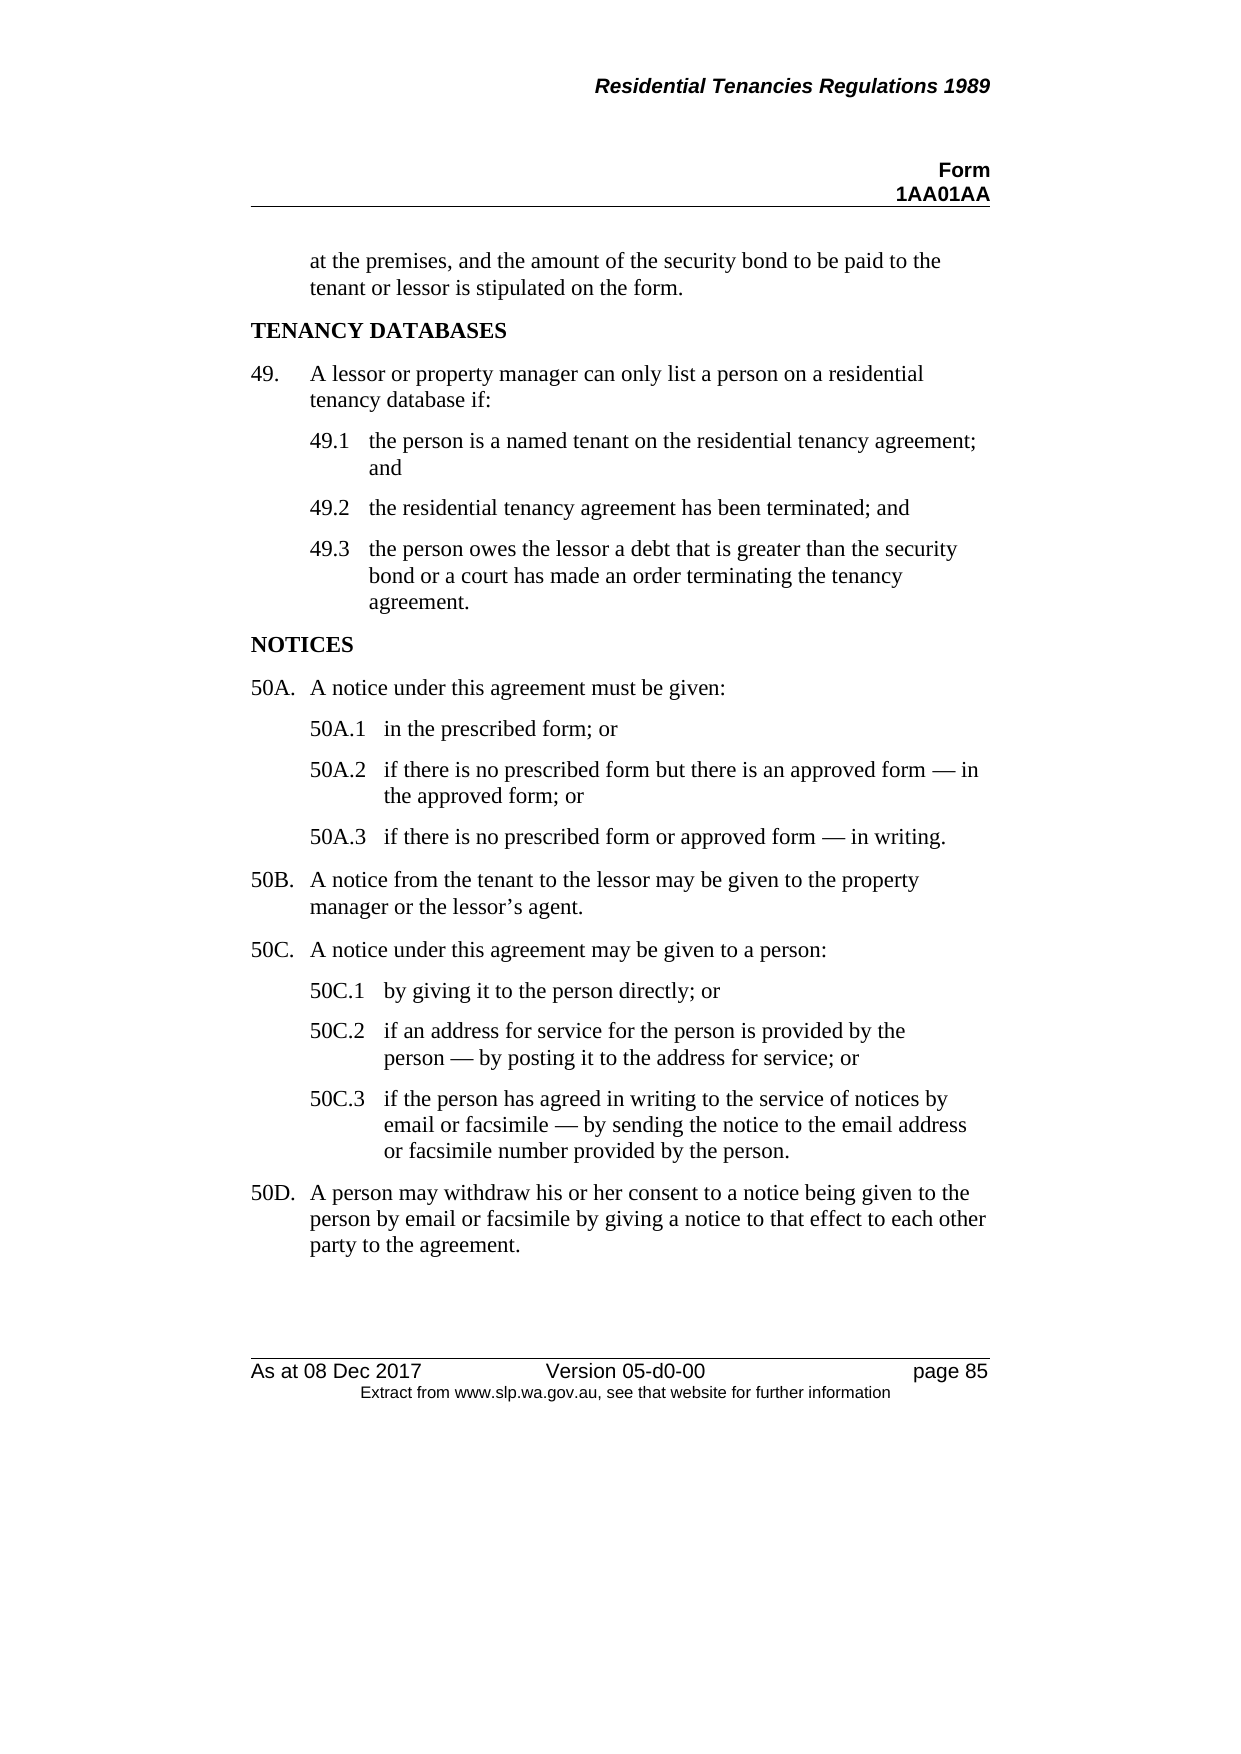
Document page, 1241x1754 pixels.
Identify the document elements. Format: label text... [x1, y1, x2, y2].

text 50A. A notice under this agreement must be given: [251, 674, 990, 701]
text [251, 247, 990, 300]
text 50B. A notice from the tenant to the lessor may be given to the property manager or the lessor’s agent. [251, 866, 990, 919]
text 49.3 the person owes the lessor a debt that is greater than the security bond or a court has made an order terminating the tenancy agreement. [251, 535, 990, 614]
text NOTICES [251, 631, 990, 657]
text 50A.1 in the prescribed form; or [251, 715, 990, 741]
text 50C.1 by giving it to the person directly; or [251, 977, 990, 1003]
text 50C.2 if an address for service for the person is provided by the person — by posting it to the address for service; or [251, 1018, 990, 1070]
text 49. A lessor or property manager can only list a person on a residential tenancy database if: [251, 360, 990, 413]
text 50C.3 if the person has agreed in writing to the service of notices by email or facsimile — by sending the notice to the email address or facsimile number provided by the person. [251, 1085, 990, 1164]
text TENANCY DATABASES [251, 317, 990, 343]
text 50C. A notice under this agreement may be given to a person: [251, 936, 990, 962]
text 50D. A person may withdraw his or her consent to a notice being given to the person by email or facsimile by giving a notice to that effect to each other party to the agreement. [251, 1178, 990, 1258]
text 50A.3 if there is no prescribed form or approved form — in writing. [251, 823, 990, 850]
text 50A.2 if there is no prescribed form but there is an approved form — in the approved form; or [251, 756, 990, 809]
text 49.2 the residential tenancy agreement has been terminated; and [251, 494, 990, 521]
text 49.1 the person is a named tenant on the residential tenancy agreement; and [251, 427, 990, 480]
